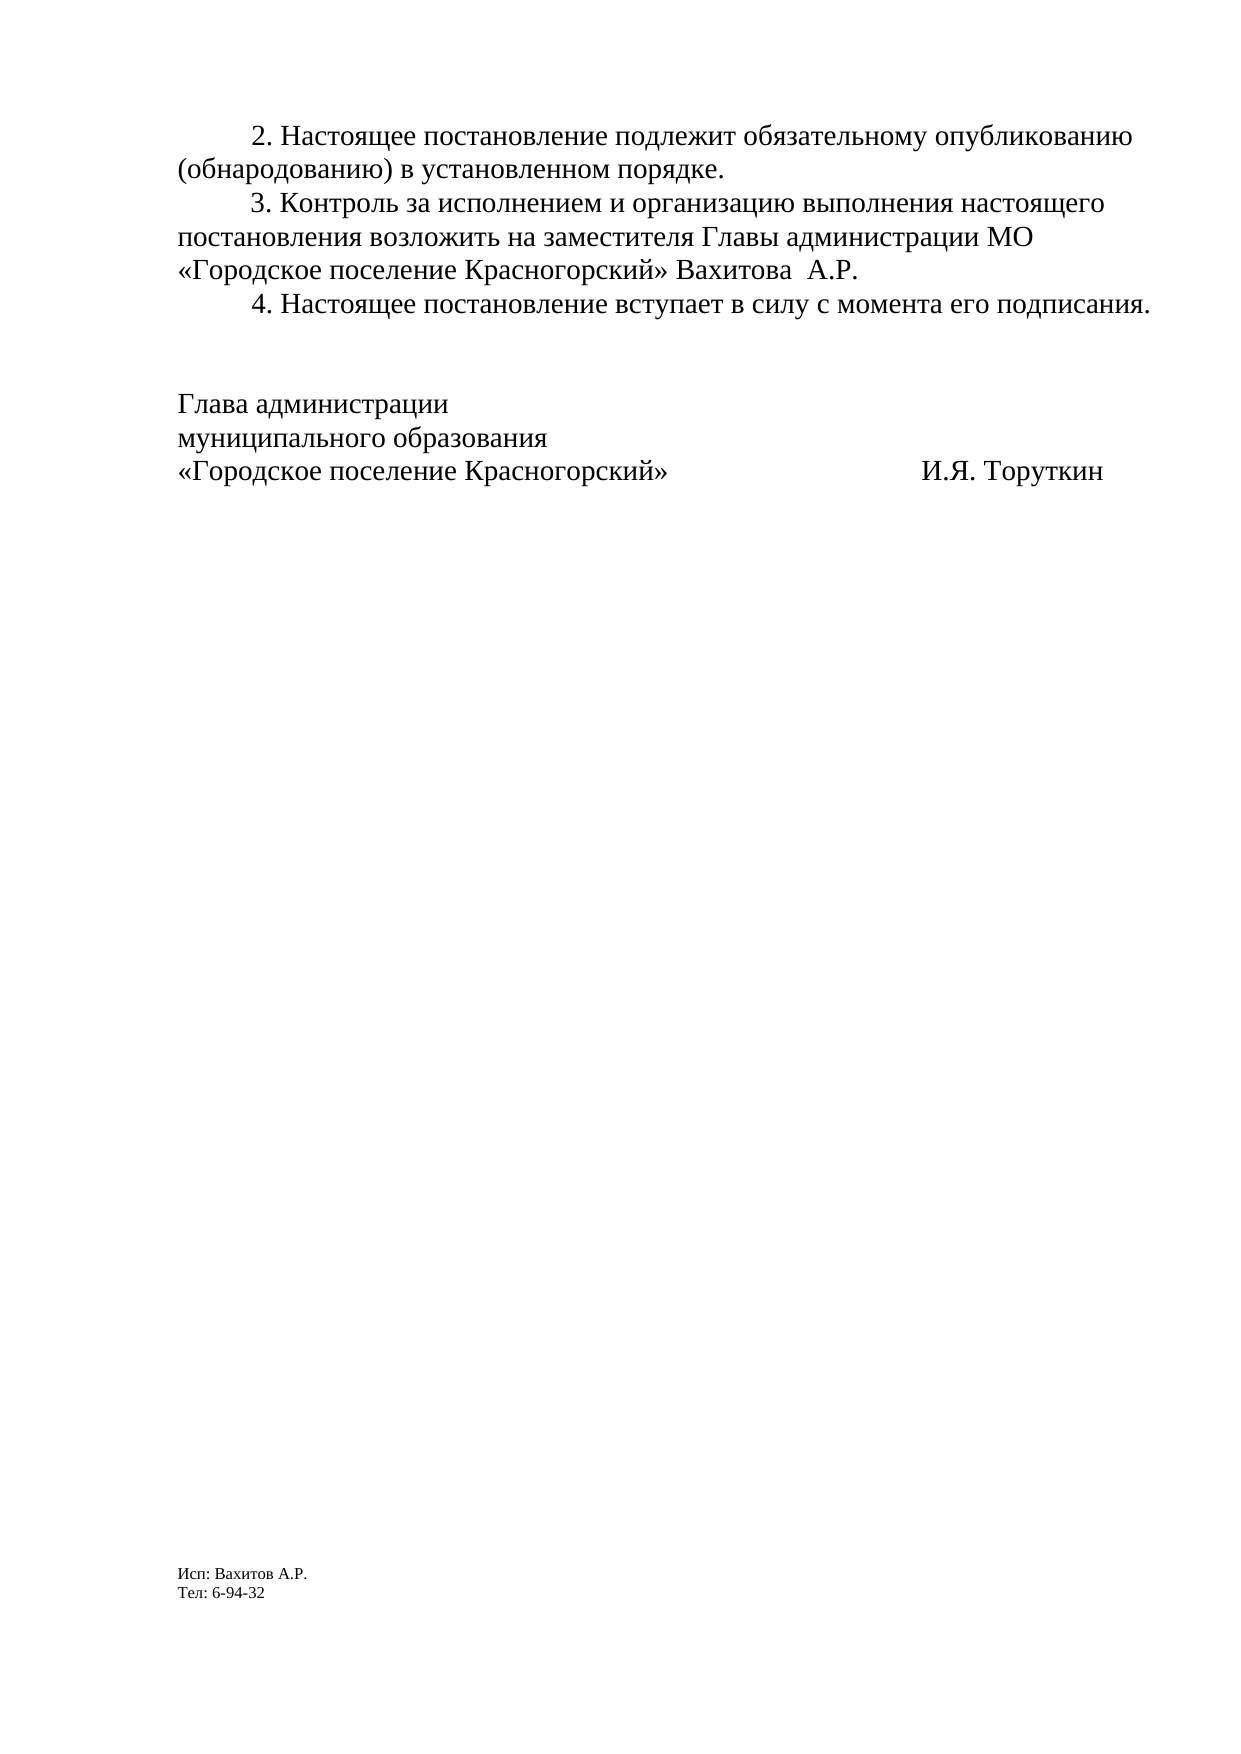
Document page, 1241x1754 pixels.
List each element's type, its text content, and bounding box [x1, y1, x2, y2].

text Тел: 6-94-32 [177, 1583, 1152, 1602]
text 2. Настоящее постановление подлежит обязательному опубликованию (обнародованию) в установленном порядке. [177, 118, 1152, 185]
text 4. Настоящее постановление вступает в силу с момента его подписания. [177, 286, 1152, 319]
text Глава администрации [177, 386, 1152, 420]
text 3. Контроль за исполнением и организацию выполнения настоящего постановления возложить на заместителя Главы администрации МО «Городское поселение Красногорский» Вахитова А.Р. [177, 185, 1152, 286]
text Исп: Вахитов А.Р. [177, 1563, 1152, 1583]
text «Городское поселение Красногорский» И.Я. Торуткин [177, 453, 1152, 487]
text муниципального образования [177, 420, 1152, 453]
